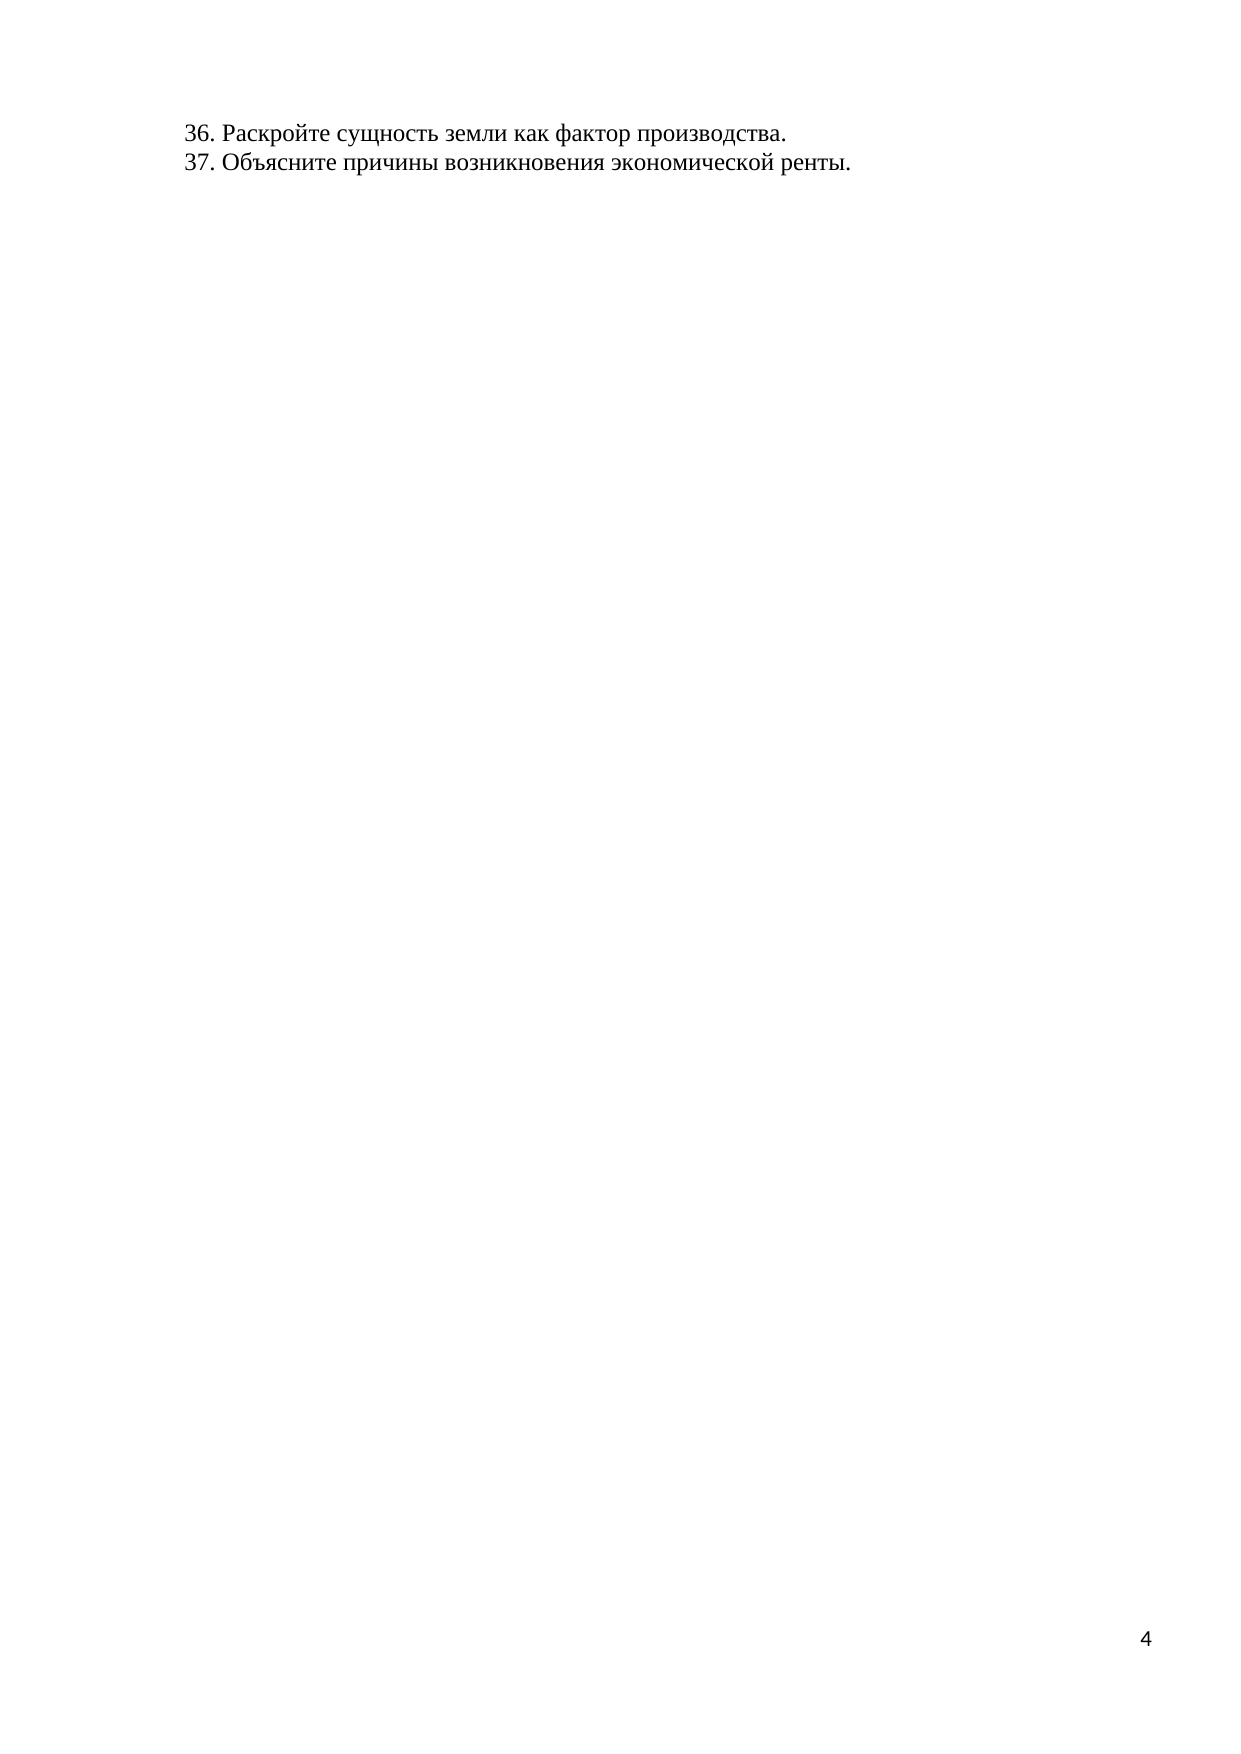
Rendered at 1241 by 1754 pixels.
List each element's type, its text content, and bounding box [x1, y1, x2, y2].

list Раскройте сущность земли как фактор производства. [184, 118, 1152, 147]
list Объясните причины возникновения экономической ренты. [184, 147, 1152, 176]
